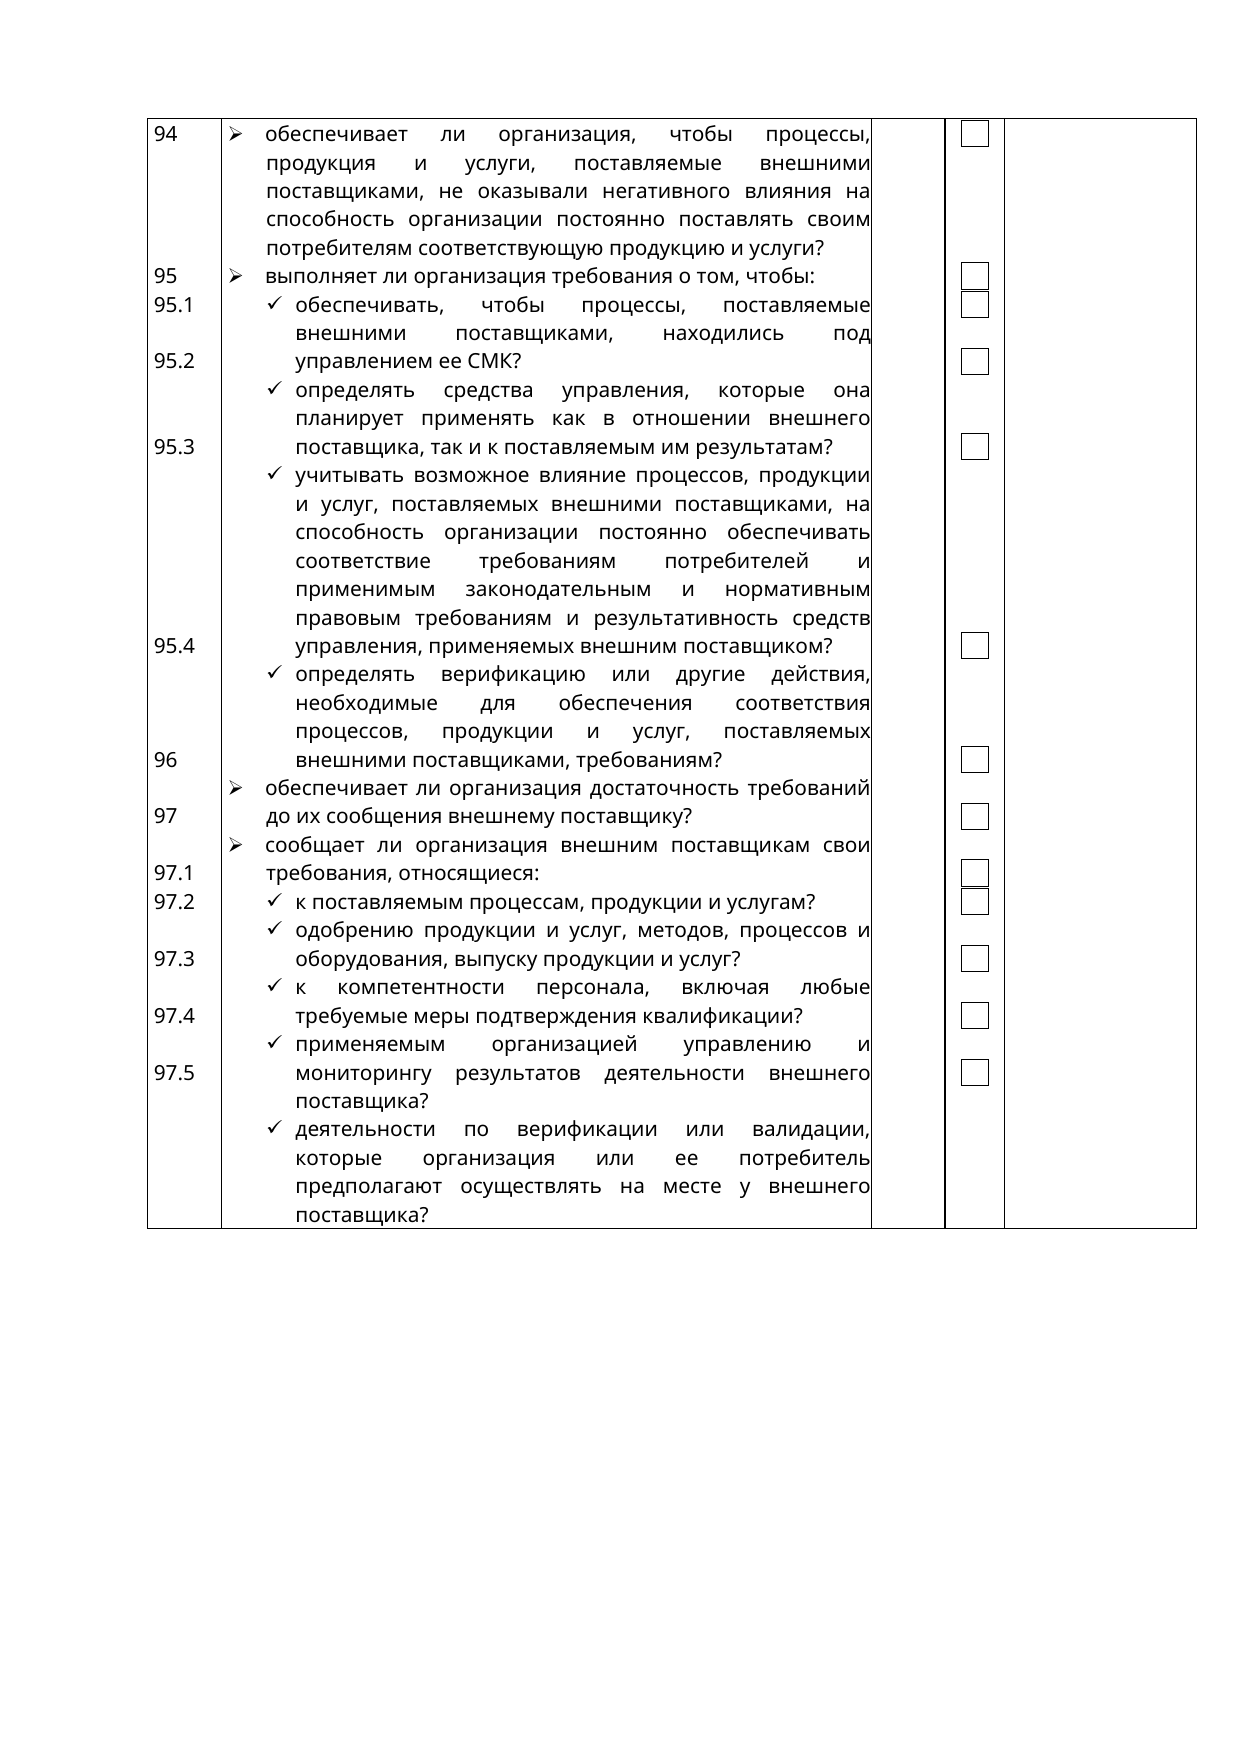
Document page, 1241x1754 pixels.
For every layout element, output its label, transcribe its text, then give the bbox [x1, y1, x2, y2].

table_header 94 95 95.1 95.2 95.3 95.4 96 97 97.1 97.2 97.3 97.4 97.5 [148, 119, 221, 1228]
table_header обеспечивает ли организация, чтобы процессы, продукция и услуги, поставляемые внешними поставщиками, не оказывали негативного влияния на способность организации постоянно поставлять своим потребителям соответствующую продукцию и услуги? выполняет ли организация требования о том, чтобы: обеспечивать, чтобы процессы, поставляемые внешними поставщиками, находились под управлением ее СМК? определять средства управления, которые она планирует применять как в отношении внешнего поставщика, так и к поставляемым им результатам? учитывать возможное влияние процессов, продукции и услуг, поставляемых внешними поставщиками, на способность организации постоянно обеспечивать соответствие требованиям потребителей и применимым законодательным и нормативным правовым требованиям и результативность средств управления, применяемых внешним поставщиком? определять верификацию или другие действия, необходимые для обеспечения соответствия процессов, продукции и услуг, поставляемых внешними поставщиками, требованиям? обеспечивает ли организация достаточность требований до их сообщения внешнему поставщику? сообщает ли организация внешним поставщикам свои требования, относящиеся: к поставляемым процессам, продукции и услугам? одобрению продукции и услуг, методов, процессов и оборудования, выпуску продукции и услуг? к компетентности персонала, включая любые требуемые меры подтверждения квалификации? применяемым организацией управлению и мониторингу результатов деятельности внешнего поставщика? деятельности по верификации или валидации, которые организация или ее потребитель предполагают осуществлять на месте у внешнего поставщика? [222, 119, 871, 1228]
table_header [1005, 119, 1196, 1228]
table_header [872, 119, 944, 1228]
table_header [946, 119, 1004, 1228]
